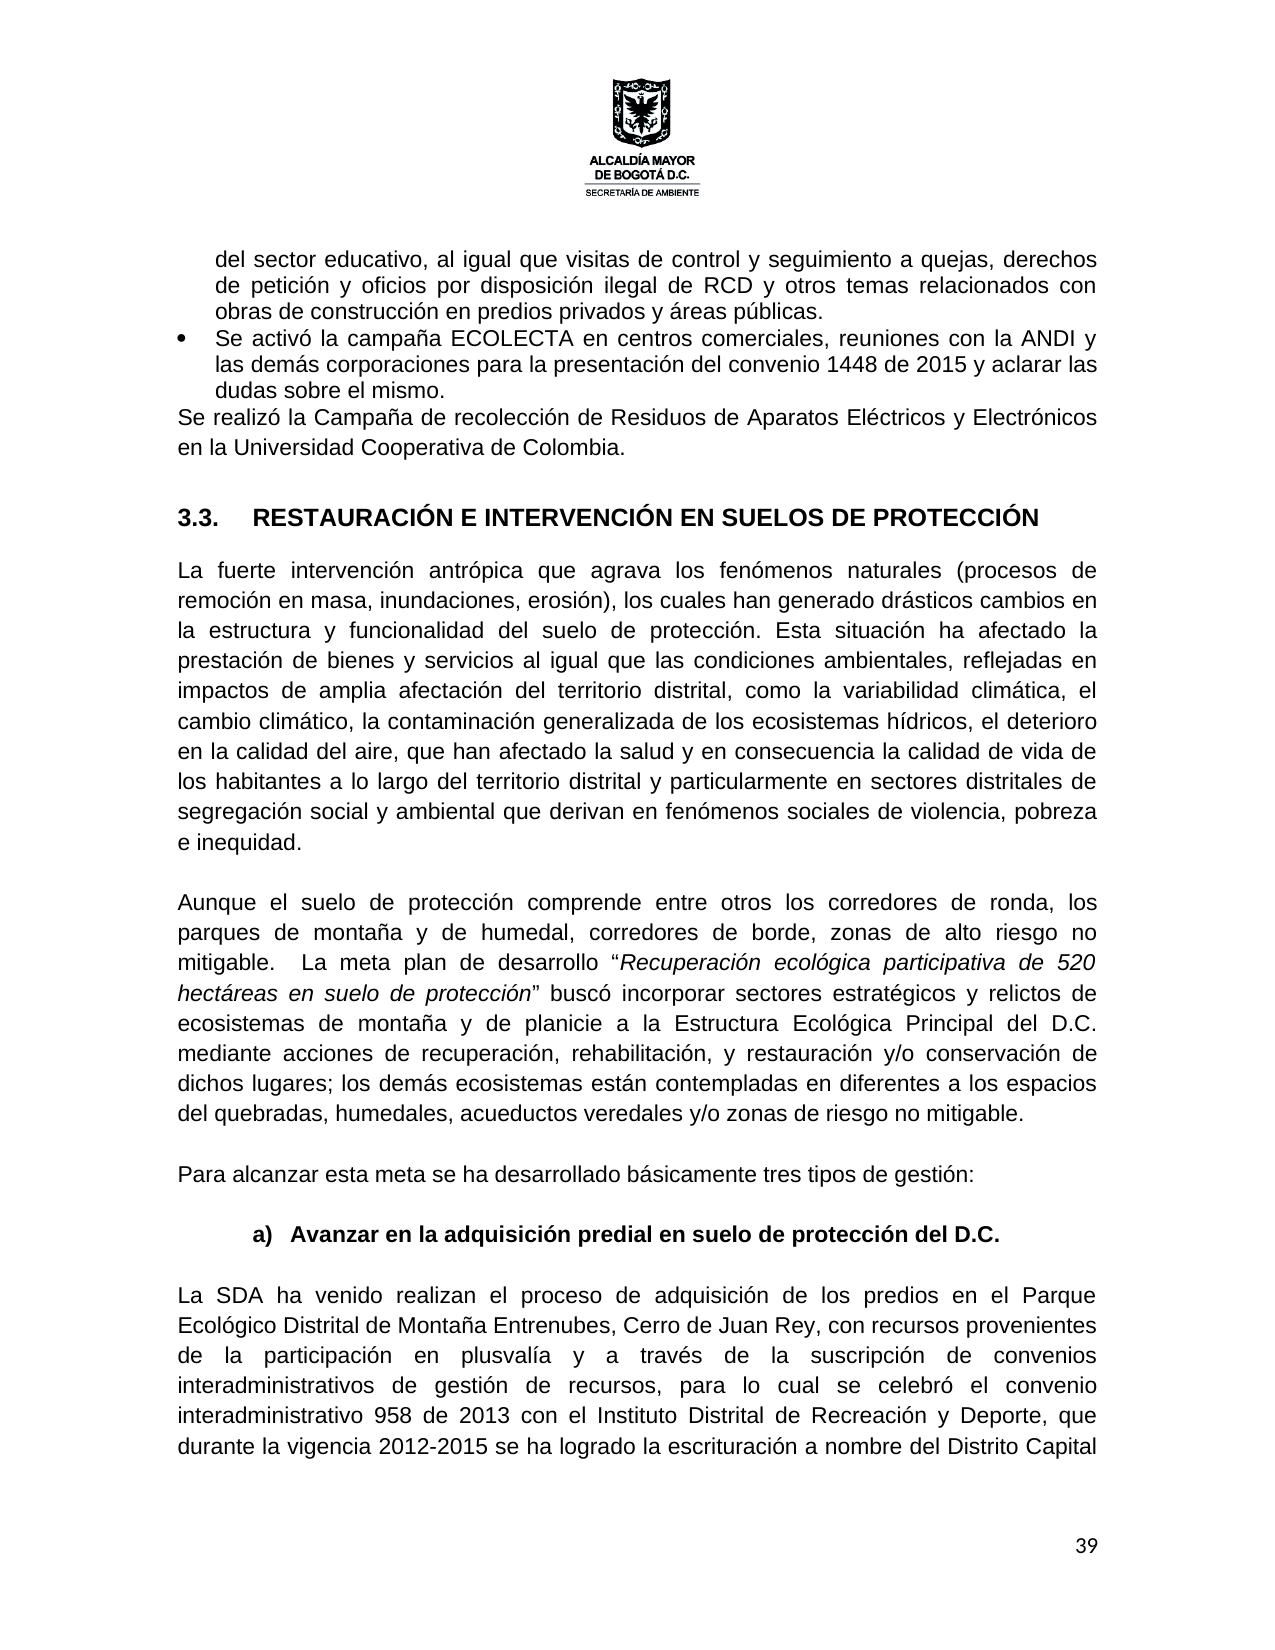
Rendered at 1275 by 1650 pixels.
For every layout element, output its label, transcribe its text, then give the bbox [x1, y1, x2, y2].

list Avanzar en la adquisición predial en suelo de protección del D.C. [252, 1221, 1098, 1247]
picture [581, 75, 704, 201]
text La fuerte intervención antrópica que agrava los fenómenos naturales (procesos de remoción en masa, inundaciones, erosión), los cuales han generado drásticos cambios en la estructura y funcionalidad del suelo de protección. Esta situación ha afectado la prestación de bienes y servicios al igual que las condiciones ambientales, reflejadas en impactos de amplia afectación del territorio distrital, como la variabilidad climática, el cambio climático, la contaminación generalizada de los ecosistemas hídricos, el deterioro en la calidad del aire, que han afectado la salud y en consecuencia la calidad de vida de los habitantes a lo largo del territorio distrital y particularmente en sectores distritales de segregación social y ambiental que derivan en fenómenos sociales de violencia, pobreza e inequidad. [177, 557, 1098, 855]
text Para alcanzar esta meta se ha desarrollado básicamente tres tipos de gestión: [177, 1161, 1098, 1187]
text Aunque el suelo de protección comprende entre otros los corredores de ronda, los parques de montaña y de humedal, corredores de borde, zonas de alto riesgo no mitigable. La meta plan de desarrollo “Recuperación ecológica participativa de 520 hectáreas en suelo de protección” buscó incorporar sectores estratégicos y relictos de ecosistemas de montaña y de planicie a la Estructura Ecológica Principal del D.C. mediante acciones de recuperación, rehabilitación, y restauración y/o conservación de dichos lugares; los demás ecosistemas están contempladas en diferentes a los espacios del quebradas, humedales, acueductos veredales y/o zonas de riesgo no mitigable. [177, 889, 1098, 1127]
text Se realizó la Campaña de recolección de Residuos de Aparatos Eléctricos y Electrónicos en la Universidad Cooperativa de Colombia. [177, 404, 1098, 460]
list Se activó la campaña ECOLECTA en centros comerciales, reuniones con la ANDI y las demás corporaciones para la presentación del convenio 1448 de 2015 y aclarar las dudas sobre el mismo. [177, 325, 1098, 404]
list RESTAURACIÓN E INTERVENCIÓN EN SUELOS DE PROTECCIÓN [177, 503, 1098, 531]
